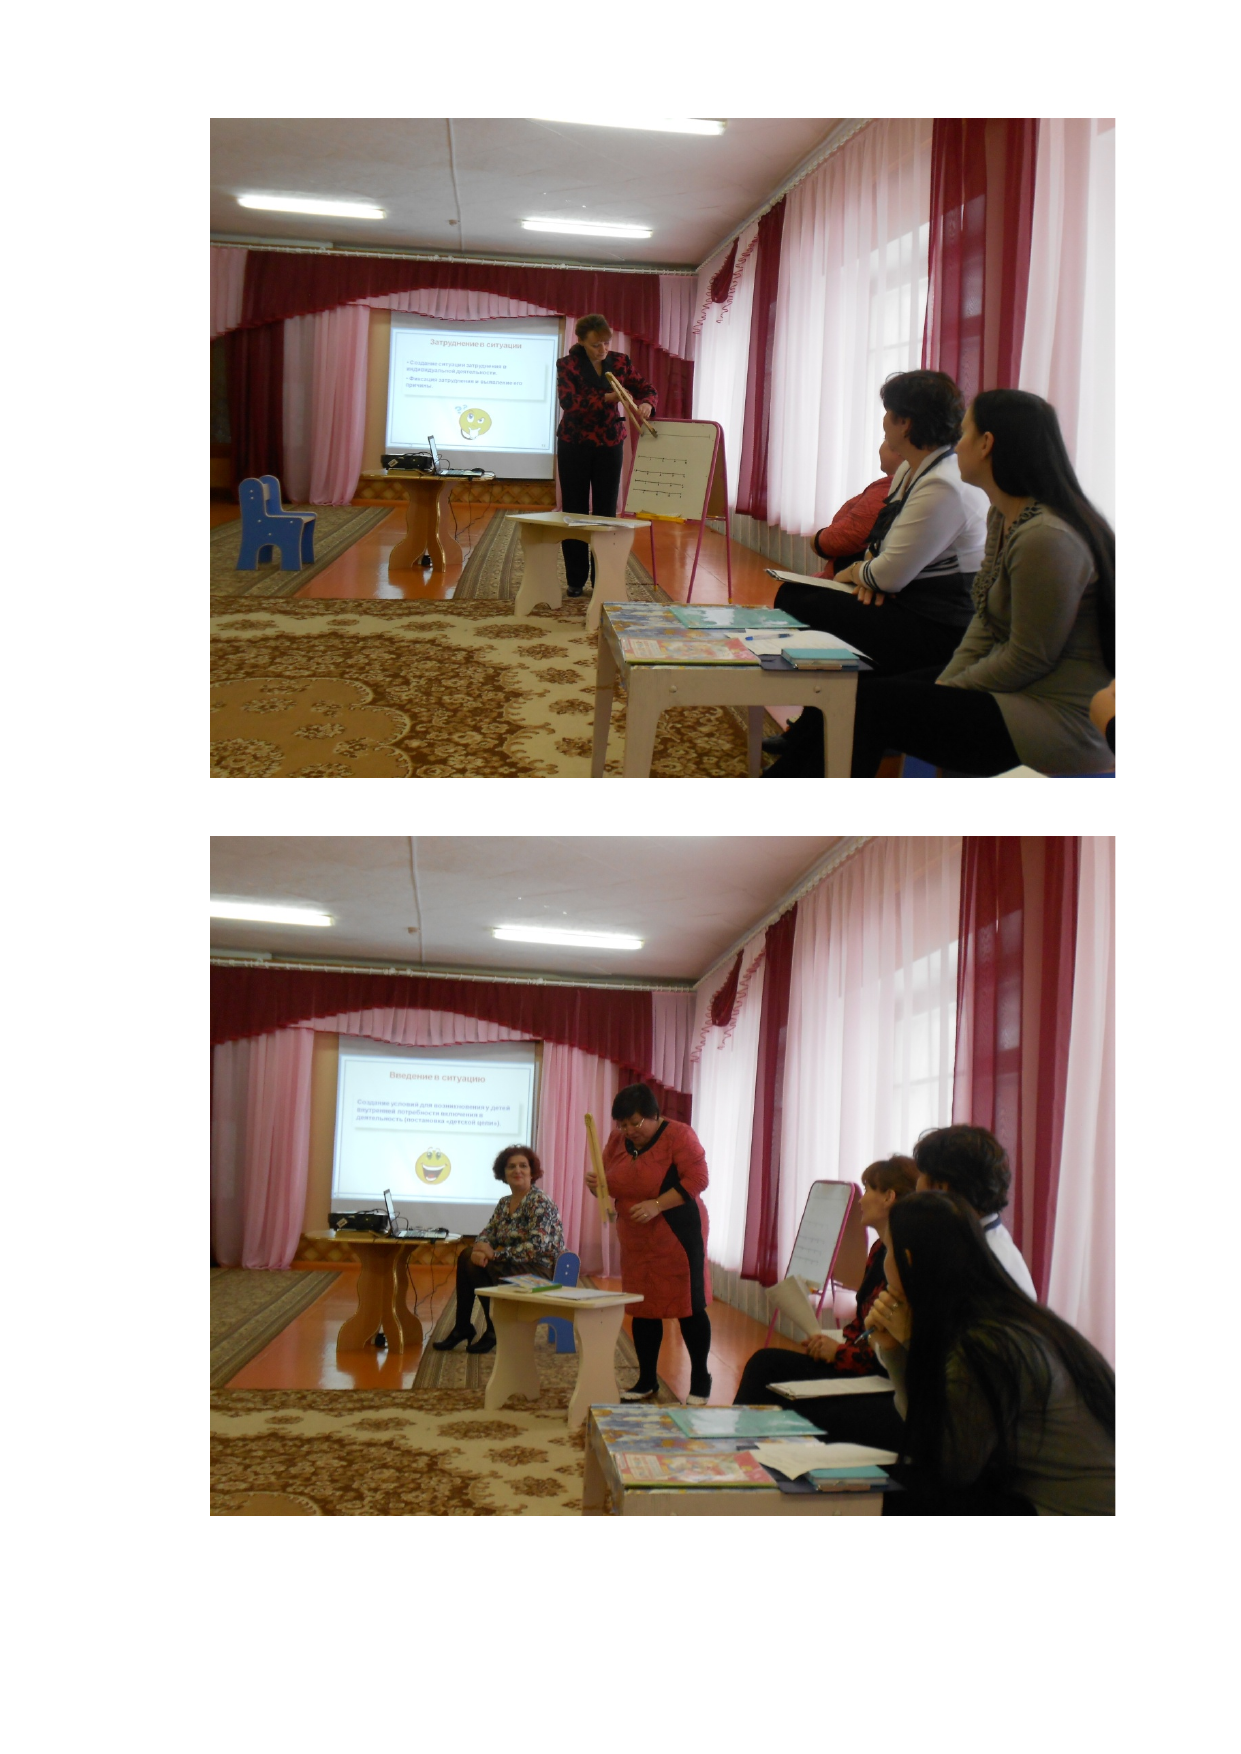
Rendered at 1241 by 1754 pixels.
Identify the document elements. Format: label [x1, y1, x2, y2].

picture [210, 118, 1116, 778]
picture [210, 836, 1116, 1516]
